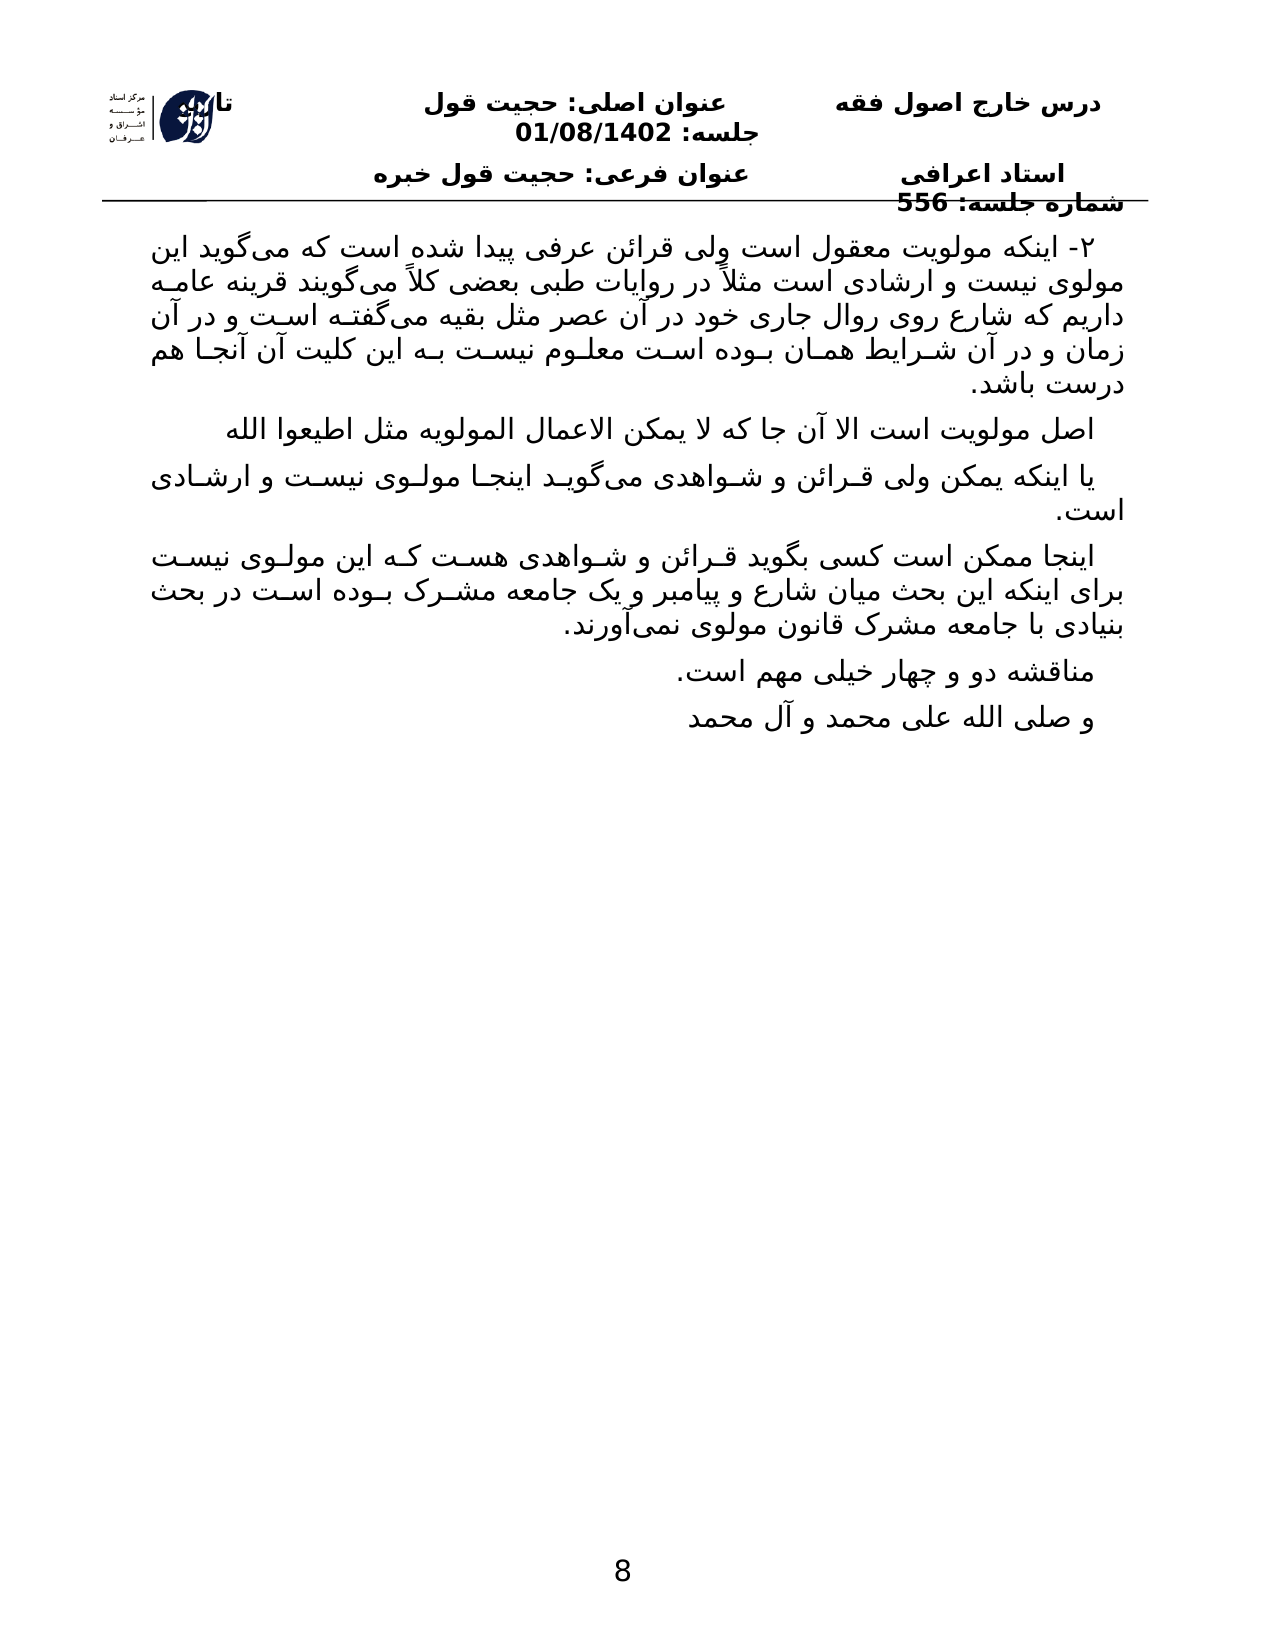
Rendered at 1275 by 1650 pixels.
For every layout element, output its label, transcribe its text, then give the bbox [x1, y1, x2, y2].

picture [102, 86, 215, 146]
text اصل مولویت است الا آن جا که لا یمکن الاعمال المولویه مثل اطیعوا الله [150, 413, 1125, 447]
text اینجا ممکن است کسی بگوید قرائن و شواهدی هست که این مولوی نیست برای اینکه این بحث میان شارع و پیامبر و یک جامعه مشرک بوده است در بحث بنیادی با جامعه مشرک قانون مولوی نمی‌آورند. [150, 539, 1125, 641]
text و صلی الله علی محمد و آل محمد [150, 700, 1125, 734]
text ۲- اینکه مولویت معقول است ولی قرائن عرفی پیدا شده است که می‌گوید این مولوی نیست و ارشادی است مثلاً در روایات طبی بعضی کلاً می‌گویند قرینه عامه داریم که شارع روی روال جاری خود در آن عصر مثل بقیه می‌گفته است و در آن زمان و در آن شرایط همان بوده است معلوم نیست به این کلیت آن آنجا هم درست باشد. [150, 230, 1125, 400]
text یا اینکه یمکن ولی قرائن و شواهدی می‌گوید اینجا مولوی نیست و ارشادی است. [150, 459, 1125, 527]
text مناقشه دو و چهار خیلی مهم است. [150, 654, 1125, 688]
